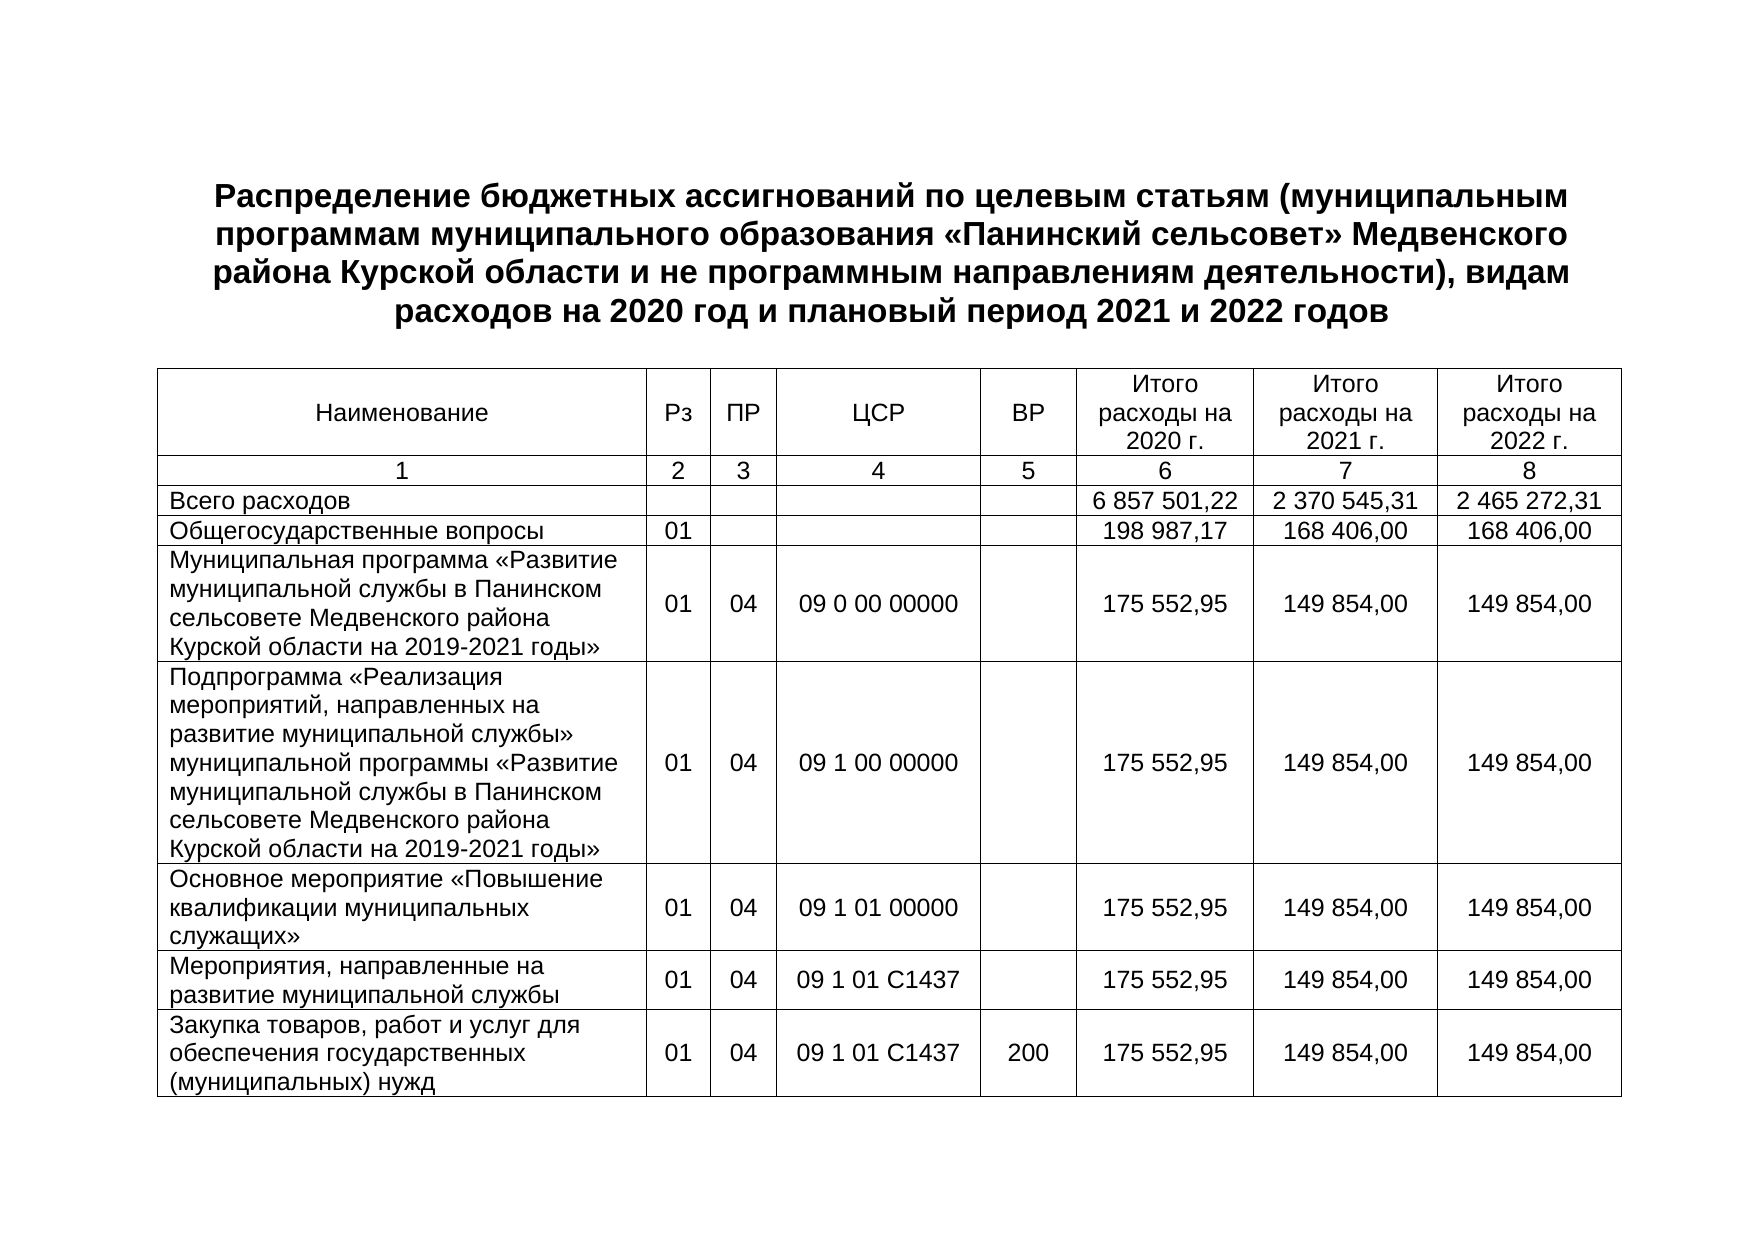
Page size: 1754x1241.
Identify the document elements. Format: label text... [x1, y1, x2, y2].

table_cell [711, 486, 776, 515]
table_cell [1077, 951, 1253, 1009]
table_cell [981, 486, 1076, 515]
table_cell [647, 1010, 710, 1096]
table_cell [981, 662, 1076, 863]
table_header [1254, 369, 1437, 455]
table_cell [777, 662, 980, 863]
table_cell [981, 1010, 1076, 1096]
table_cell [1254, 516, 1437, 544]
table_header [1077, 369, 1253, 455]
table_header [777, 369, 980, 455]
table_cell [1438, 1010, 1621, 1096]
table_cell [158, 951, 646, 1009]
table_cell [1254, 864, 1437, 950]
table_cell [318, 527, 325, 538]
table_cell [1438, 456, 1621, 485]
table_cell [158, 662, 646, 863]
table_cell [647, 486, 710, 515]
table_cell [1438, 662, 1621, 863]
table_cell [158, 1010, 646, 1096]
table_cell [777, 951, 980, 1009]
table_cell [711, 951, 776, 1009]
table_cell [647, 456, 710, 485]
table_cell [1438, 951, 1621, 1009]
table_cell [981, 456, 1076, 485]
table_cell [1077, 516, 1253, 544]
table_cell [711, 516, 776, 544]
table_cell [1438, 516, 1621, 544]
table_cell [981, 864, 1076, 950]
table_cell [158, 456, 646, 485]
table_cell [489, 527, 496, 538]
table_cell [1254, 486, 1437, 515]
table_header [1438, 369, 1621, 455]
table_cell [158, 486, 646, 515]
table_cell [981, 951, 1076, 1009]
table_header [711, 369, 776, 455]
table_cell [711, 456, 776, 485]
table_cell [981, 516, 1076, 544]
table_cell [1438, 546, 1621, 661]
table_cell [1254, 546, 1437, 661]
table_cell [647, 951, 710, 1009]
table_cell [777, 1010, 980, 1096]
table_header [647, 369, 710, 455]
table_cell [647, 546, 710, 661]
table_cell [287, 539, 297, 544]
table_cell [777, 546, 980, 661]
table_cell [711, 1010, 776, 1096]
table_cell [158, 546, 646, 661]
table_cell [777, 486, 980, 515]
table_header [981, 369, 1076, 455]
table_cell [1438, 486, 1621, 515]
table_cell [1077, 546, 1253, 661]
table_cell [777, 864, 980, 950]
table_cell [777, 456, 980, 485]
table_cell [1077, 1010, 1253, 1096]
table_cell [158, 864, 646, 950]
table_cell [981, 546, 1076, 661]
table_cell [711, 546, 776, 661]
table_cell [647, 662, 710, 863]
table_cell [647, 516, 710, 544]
text Распределение бюджетных ассигнований по целевым статьям (муниципальным программам муниципального образования «Панинский сельсовет» Медвенского района Курской области и не программным направлениям деятельности), видам расходов на 2020 год и плановый период 2021 и 2022 годов [159, 176, 1624, 329]
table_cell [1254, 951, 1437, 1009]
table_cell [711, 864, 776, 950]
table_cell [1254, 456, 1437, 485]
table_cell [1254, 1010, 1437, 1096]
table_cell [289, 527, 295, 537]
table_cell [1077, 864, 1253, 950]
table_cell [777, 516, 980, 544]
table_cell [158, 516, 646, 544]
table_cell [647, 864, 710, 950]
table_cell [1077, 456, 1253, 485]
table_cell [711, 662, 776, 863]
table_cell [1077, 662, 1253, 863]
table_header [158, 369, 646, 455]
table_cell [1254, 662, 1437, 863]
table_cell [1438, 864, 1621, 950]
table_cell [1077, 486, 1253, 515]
